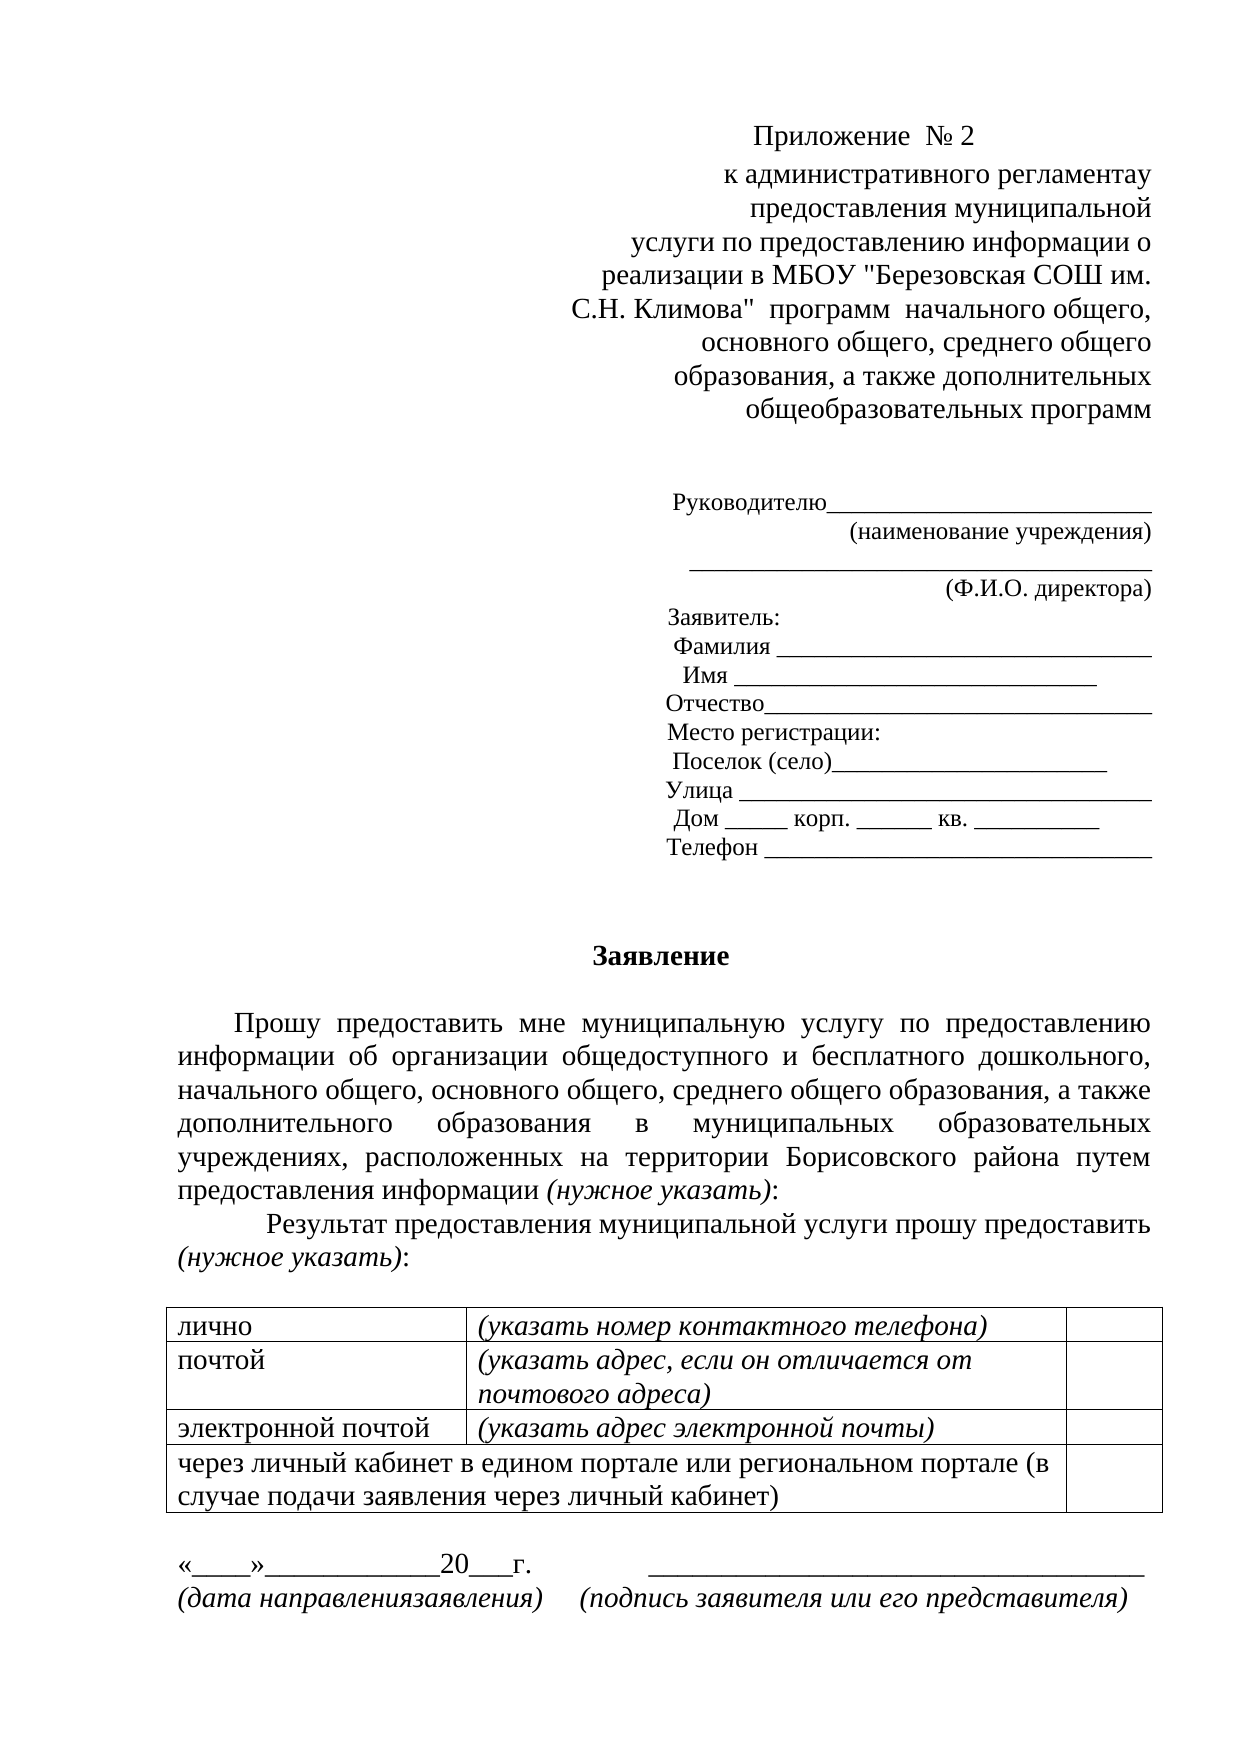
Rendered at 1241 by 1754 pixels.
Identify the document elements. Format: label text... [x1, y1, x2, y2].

table_cell почтой [167, 1342, 466, 1409]
text общеобразовательных программ [177, 391, 1152, 425]
text Отчество_______________________________ [177, 688, 1152, 717]
table_cell через личный кабинет в едином портале или региональном портале (в случае подачи заявления через личный кабинет) [167, 1445, 1066, 1512]
text «____»____________20___г. __________________________________ [177, 1547, 1152, 1580]
text основного общего, среднего общего [177, 324, 1152, 358]
text Дом _____ корп. ______ кв. __________ [177, 803, 1152, 832]
text предоставления муниципальной [177, 190, 1152, 224]
text Имя _____________________________ [177, 660, 1152, 688]
table_cell (указать адрес электронной почты) [467, 1410, 1066, 1444]
text реализации в МБОУ "Березовская СОШ им. С.Н. Климова" программ начального общего, [177, 257, 1152, 324]
table_header лично [167, 1308, 466, 1341]
text услуги по предоставлению информации о [177, 224, 1152, 257]
text Телефон _______________________________ [177, 832, 1152, 861]
table_cell (указать адрес, если он отличается от почтового адреса) [467, 1342, 1066, 1409]
text Руководителю__________________________ [177, 487, 1152, 516]
text Заявление [177, 938, 1152, 971]
table_cell [1067, 1445, 1162, 1512]
table_cell [1067, 1410, 1162, 1444]
text Место регистрации: [177, 717, 1152, 746]
text (дата направлениязаявления) (подпись заявителя или его представителя) [177, 1580, 1152, 1614]
text Результат предоставления муниципальной услуги прошу предоставить (нужное указать): [177, 1206, 1152, 1273]
table_cell электронной почтой [167, 1410, 466, 1444]
table_header [1067, 1308, 1162, 1341]
text к административного регламентау [177, 157, 1152, 190]
text Заявитель: [177, 602, 1152, 631]
text (наименование учреждения) [177, 516, 1152, 545]
text Улица _________________________________ [177, 775, 1152, 803]
text Приложение № 2 [561, 118, 1166, 152]
text _____________________________________ [177, 545, 1152, 573]
table_cell [1067, 1342, 1162, 1409]
table_header (указать номер контактного телефона) [467, 1308, 1066, 1341]
text (Ф.И.О. директора) [177, 573, 1152, 602]
text образования, а также дополнительных [177, 358, 1152, 391]
text Фамилия ______________________________ [177, 631, 1152, 660]
text Поселок (село)______________________ [177, 746, 1152, 775]
text Прошу предоставить мне муниципальную услугу по предоставлению информации об организации общедоступного и бесплатного дошкольного, начального общего, основного общего, среднего общего образования, а также дополнительного образования в муниципальных образовательных учреждениях, расположенных на территории Борисовского района путем предоставления информации (нужное указать): [177, 1005, 1152, 1206]
